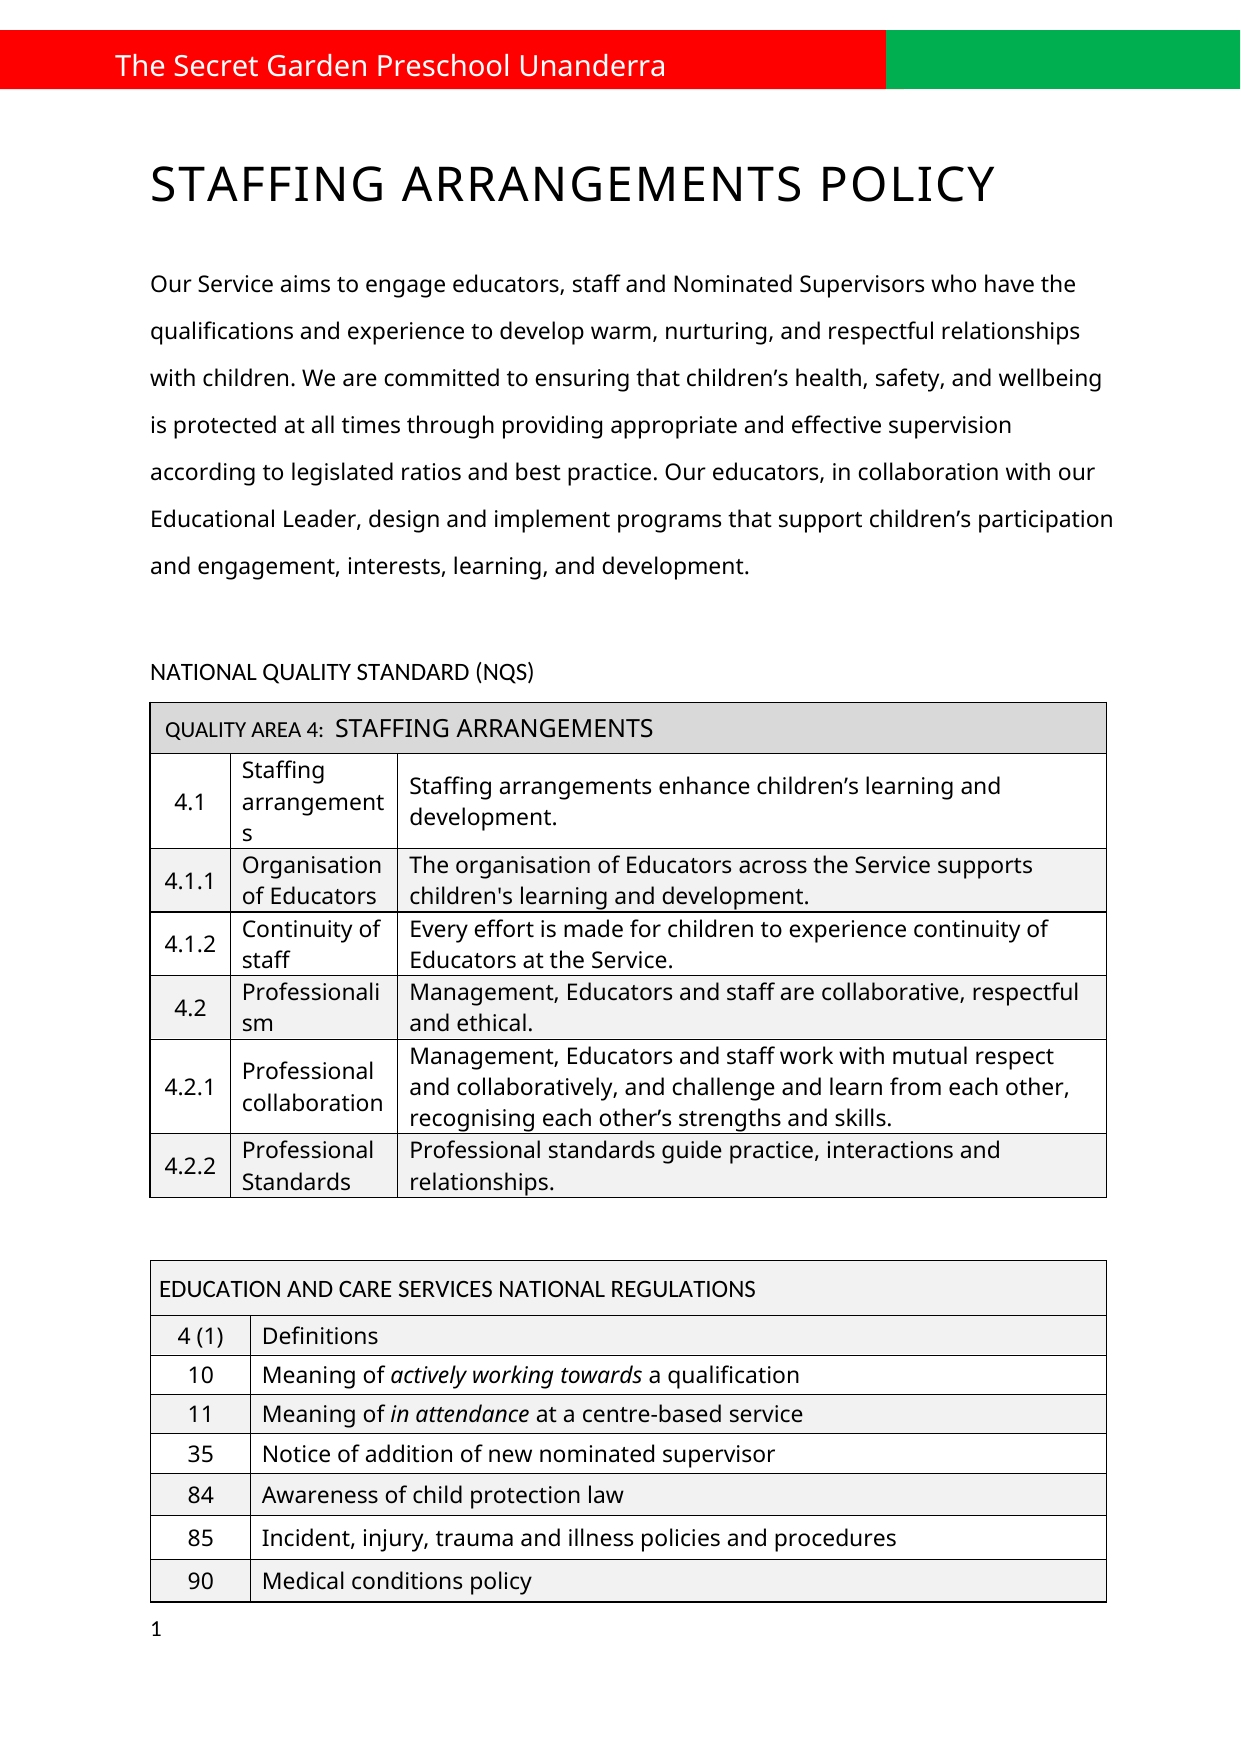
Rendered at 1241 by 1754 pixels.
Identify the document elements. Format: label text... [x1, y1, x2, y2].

table_cell 4.2 [151, 976, 230, 1038]
table_cell 90 [151, 1560, 250, 1601]
table_cell 4.2.1 [151, 1040, 230, 1133]
table_cell Awareness of child protection law [251, 1474, 1106, 1515]
text Our Service aims to engage educators, staff and Nominated Supervisors who have the qualifications and experience to develop warm, nurturing, and respectful relationships with children. We are committed to ensuring that children’s health, safety, and wellbeing is protected at all times through providing appropriate and effective supervision according to legislated ratios and best practice. Our educators, in collaboration with our Educational Leader, design and implement programs that support children’s participation and engagement, interests, learning, and development. [150, 268, 1122, 581]
table_cell Staffing arrangements enhance children’s learning and development. [398, 754, 1106, 848]
table_cell 85 [151, 1516, 250, 1558]
table_cell Incident, injury, trauma and illness policies and procedures [251, 1516, 1106, 1558]
table_cell 10 [151, 1356, 250, 1394]
table_header QUALITY AREA 4: STAFFING ARRANGEMENTS [151, 703, 1106, 753]
table_cell Management, Educators and staff are collaborative, respectful and ethical. [398, 976, 1106, 1038]
table_cell 84 [151, 1474, 250, 1515]
table_cell Professionalism [231, 976, 397, 1038]
table_cell Meaning of actively working towards a qualification [251, 1356, 1106, 1394]
table_cell 4 (1) [151, 1316, 250, 1354]
table_cell 11 [151, 1395, 250, 1433]
table_cell Management, Educators and staff work with mutual respect and collaboratively, and challenge and learn from each other, recognising each other’s strengths and skills. [398, 1040, 1106, 1133]
table_cell Continuity of staff [231, 913, 397, 975]
text NATIONAL QUALITY STANDARD (NQS) [150, 656, 1122, 686]
table_cell Medical conditions policy [251, 1560, 1106, 1601]
table_cell Professional standards guide practice, interactions and relationships. [398, 1134, 1106, 1197]
table_cell The organisation of Educators across the Service supports children's learning and development. [398, 849, 1106, 911]
table_cell Professional collaboration [231, 1040, 397, 1133]
table_cell Notice of addition of new nominated supervisor [251, 1434, 1106, 1472]
table_cell Every effort is made for children to experience continuity of Educators at the Service. [398, 913, 1106, 975]
table_cell 4.1.2 [151, 913, 230, 975]
table_cell Definitions [251, 1316, 1106, 1354]
table_cell Professional Standards [231, 1134, 397, 1197]
text STAFFING ARRANGEMENTS POLICY [150, 150, 1122, 247]
table_cell Meaning of in attendance at a centre-based service [251, 1395, 1106, 1433]
table_cell 35 [151, 1434, 250, 1472]
table_cell 4.1.1 [151, 849, 230, 911]
table_cell 4.1 [151, 754, 230, 848]
table_cell Staffing arrangements [231, 754, 397, 848]
table_cell Organisation of Educators [231, 849, 397, 911]
table_header EDUCATION AND CARE SERVICES NATIONAL REGULATIONS [151, 1261, 1106, 1315]
table_cell 4.2.2 [151, 1134, 230, 1197]
